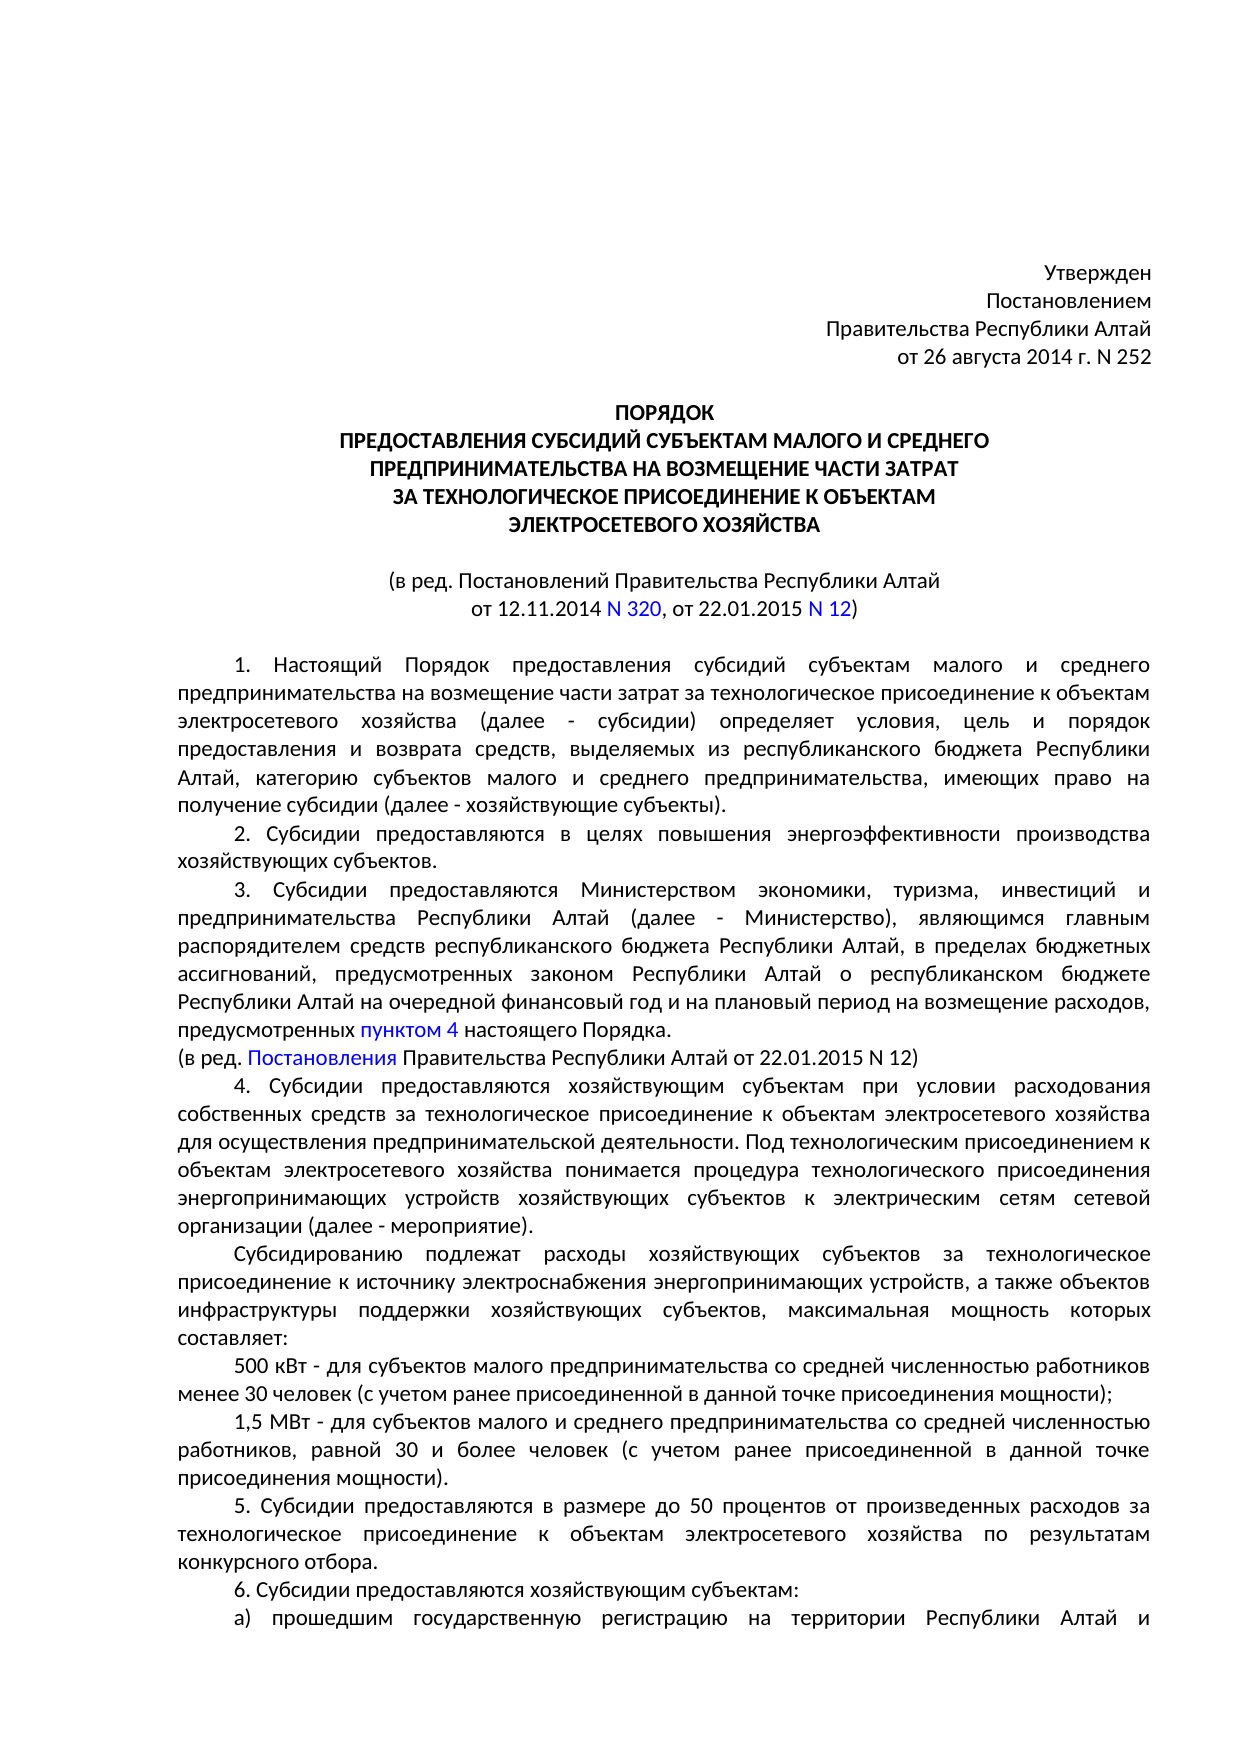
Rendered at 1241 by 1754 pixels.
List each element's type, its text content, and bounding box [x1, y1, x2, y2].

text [177, 1603, 1152, 1631]
text ПРЕДПРИНИМАТЕЛЬСТВА НА ВОЗМЕЩЕНИЕ ЧАСТИ ЗАТРАТ [177, 454, 1152, 482]
text Правительства Республики Алтай [177, 314, 1152, 342]
text (в ред. Постановления Правительства Республики Алтай от 22.01.2015 N 12) [177, 1043, 1152, 1071]
text 500 кВт - для субъектов малого предпринимательства со средней численностью работников менее 30 человек (с учетом ранее присоединенной в данной точке присоединения мощности); [177, 1351, 1152, 1407]
text ПОРЯДОК [177, 398, 1152, 426]
text 2. Субсидии предоставляются в целях повышения энергоэффективности производства хозяйствующих субъектов. [177, 819, 1152, 875]
text (в ред. Постановлений Правительства Республики Алтай [177, 566, 1152, 594]
text ПРЕДОСТАВЛЕНИЯ СУБСИДИЙ СУБЪЕКТАМ МАЛОГО И СРЕДНЕГО [177, 426, 1152, 454]
text ЗА ТЕХНОЛОГИЧЕСКОЕ ПРИСОЕДИНЕНИЕ К ОБЪЕКТАМ [177, 482, 1152, 510]
text ЭЛЕКТРОСЕТЕВОГО ХОЗЯЙСТВА [177, 510, 1152, 538]
text от 12.11.2014 N 320, от 22.01.2015 N 12) [177, 594, 1152, 622]
text Постановлением [177, 286, 1152, 314]
text 6. Субсидии предоставляются хозяйствующим субъектам: [177, 1575, 1152, 1603]
text 1,5 МВт - для субъектов малого и среднего предпринимательства со средней численностью работников, равной 30 и более человек (с учетом ранее присоединенной в данной точке присоединения мощности). [177, 1407, 1152, 1491]
text 3. Субсидии предоставляются Министерством экономики, туризма, инвестиций и предпринимательства Республики Алтай (далее - Министерство), являющимся главным распорядителем средств республиканского бюджета Республики Алтай, в пределах бюджетных ассигнований, предусмотренных законом Республики Алтай о республиканском бюджете Республики Алтай на очередной финансовый год и на плановый период на возмещение расходов, предусмотренных пунктом 4 настоящего Порядка. [177, 875, 1152, 1043]
text Субсидированию подлежат расходы хозяйствующих субъектов за технологическое присоединение к источнику электроснабжения энергопринимающих устройств, а также объектов инфраструктуры поддержки хозяйствующих субъектов, максимальная мощность которых составляет: [177, 1239, 1152, 1351]
text 5. Субсидии предоставляются в размере до 50 процентов от произведенных расходов за технологическое присоединение к объектам электросетевого хозяйства по результатам конкурсного отбора. [177, 1491, 1152, 1575]
text от 26 августа 2014 г. N 252 [177, 342, 1152, 370]
text 1. Настоящий Порядок предоставления субсидий субъектам малого и среднего предпринимательства на возмещение части затрат за технологическое присоединение к объектам электросетевого хозяйства (далее - субсидии) определяет условия, цель и порядок предоставления и возврата средств, выделяемых из республиканского бюджета Республики Алтай, категорию субъектов малого и среднего предпринимательства, имеющих право на получение субсидии (далее - хозяйствующие субъекты). [177, 651, 1152, 819]
text Утвержден [177, 258, 1152, 286]
text 4. Субсидии предоставляются хозяйствующим субъектам при условии расходования собственных средств за технологическое присоединение к объектам электросетевого хозяйства для осуществления предпринимательской деятельности. Под технологическим присоединением к объектам электросетевого хозяйства понимается процедура технологического присоединения энергопринимающих устройств хозяйствующих субъектов к электрическим сетям сетевой организации (далее - мероприятие). [177, 1071, 1152, 1239]
